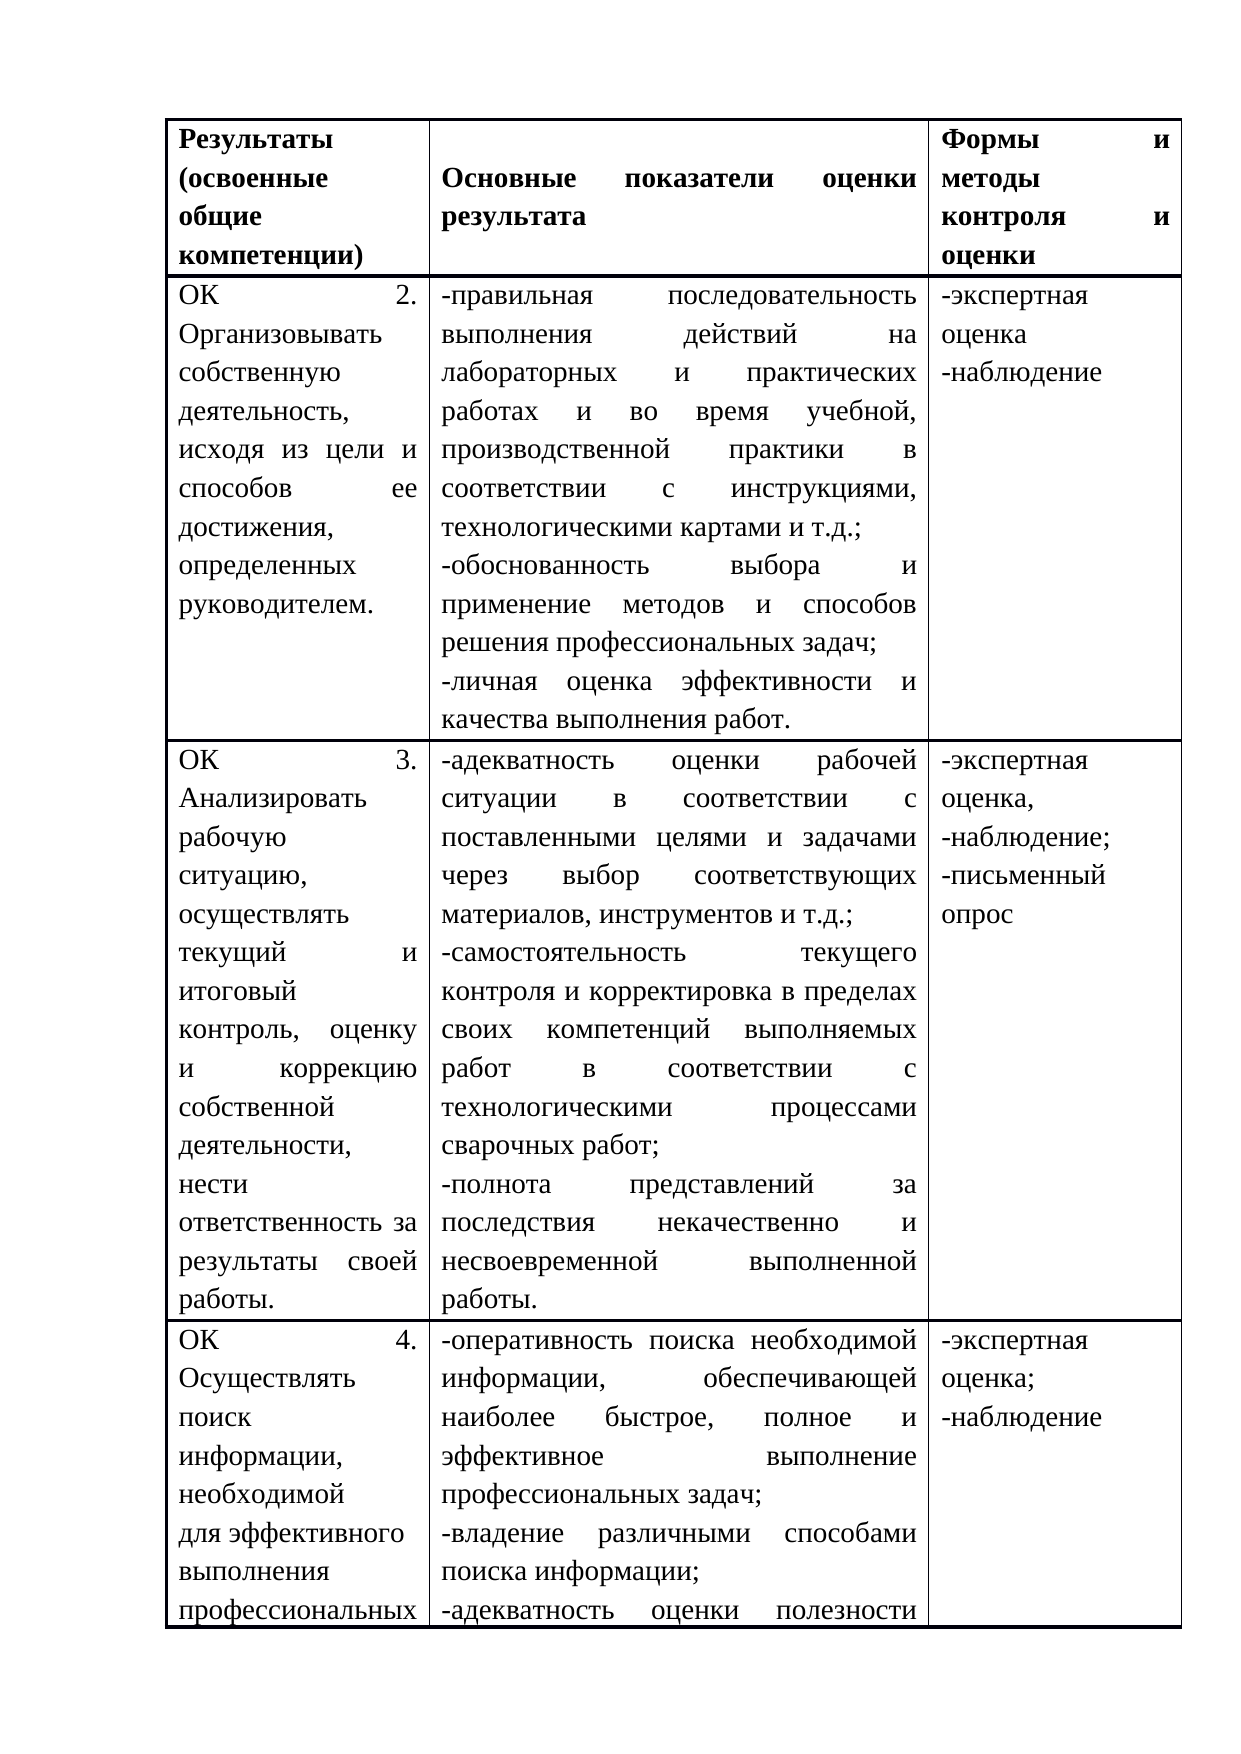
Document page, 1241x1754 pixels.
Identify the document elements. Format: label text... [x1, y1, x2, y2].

table_cell -экспертная оценка, -наблюдение; -письменный опрос [929, 742, 1181, 1319]
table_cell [168, 1322, 429, 1625]
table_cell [430, 1322, 928, 1625]
table_cell ОК 3. Анализировать рабочую ситуацию, осуществлять текущий и итоговый контроль, оценку и коррекцию собственной деятельности, нести ответственность за результаты своей работы. [168, 742, 429, 1319]
table_header Результаты (освоенные общие компетенции) [168, 121, 429, 274]
table_cell -правильная последовательность выполнения действий на лабораторных и практических работах и во время учебной, производственной практики в соответствии с инструкциями, технологическими картами и т.д.; -обоснованность выбора и применение методов и способов решения профессиональных задач; -личная оценка эффективности и качества выполнения работ. [430, 278, 928, 739]
table_header Формы и методы контроля и оценки [929, 121, 1181, 274]
table_header Основные показатели оценки результата [430, 121, 928, 274]
table_cell ОК 2. Организовывать собственную деятельность, исходя из цели и способов ее достижения, определенных руководителем. [168, 278, 429, 739]
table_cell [929, 1322, 1181, 1625]
table_cell -адекватность оценки рабочей ситуации в соответствии с поставленными целями и задачами через выбор соответствующих материалов, инструментов и т.д.; -самостоятельность текущего контроля и корректировка в пределах своих компетенций выполняемых работ в соответствии с технологическими процессами сварочных работ; -полнота представлений за последствия некачественно и несвоевременной выполненной работы. [430, 742, 928, 1319]
table_cell -экспертная оценка -наблюдение [929, 278, 1181, 739]
